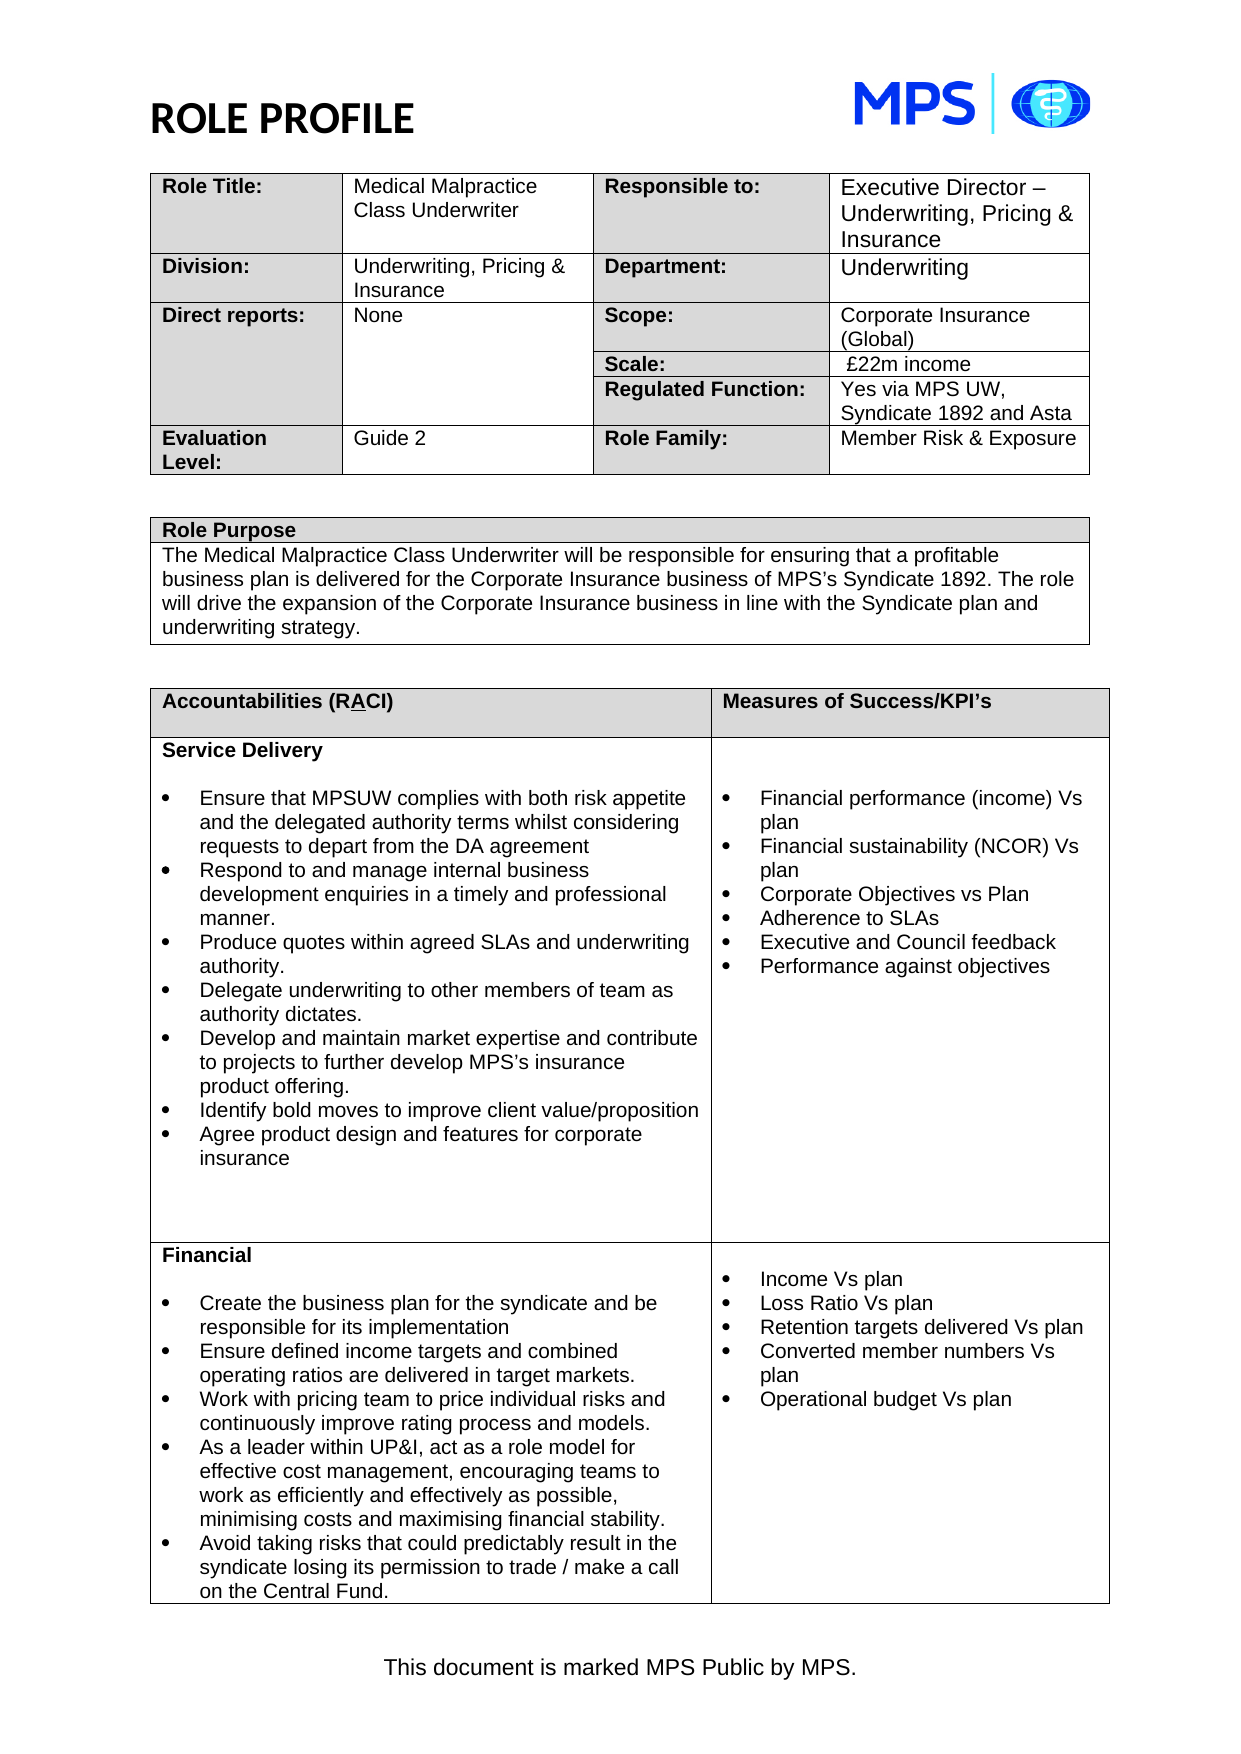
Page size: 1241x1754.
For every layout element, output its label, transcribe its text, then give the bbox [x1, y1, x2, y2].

table_cell £22m income [830, 352, 1089, 376]
table_cell Financial performance (income) Vs plan Financial sustainability (NCOR) Vs plan Corporate Objectives vs Plan Adherence to SLAs Executive and Council feedback Performance against objectives [712, 738, 1109, 1242]
table_cell The Medical Malpractice Class Underwriter will be responsible for ensuring that a profitable business plan is delivered for the Corporate Insurance business of MPS’s Syndicate 1892. The role will drive the expansion of the Corporate Insurance business in line with the Syndicate plan and underwriting strategy. [151, 543, 1089, 644]
table_header Role Title: [151, 174, 342, 253]
table_cell Guide 2 [343, 426, 593, 474]
table_cell Evaluation Level: [151, 426, 342, 474]
table_cell Division: [151, 254, 342, 302]
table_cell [151, 1243, 711, 1603]
table_cell Scale: [594, 352, 829, 376]
table_cell Service Delivery Ensure that MPSUW complies with both risk appetite and the delegated authority terms whilst considering requests to depart from the DA agreement Respond to and manage internal business development enquiries in a timely and professional manner. Produce quotes within agreed SLAs and underwriting authority. Delegate underwriting to other members of team as authority dictates. Develop and maintain market expertise and contribute to projects to further develop MPS’s insurance product offering. Identify bold moves to improve client value/proposition Agree product design and features for corporate insurance [151, 738, 711, 1242]
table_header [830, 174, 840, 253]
table_header Responsible to: [594, 174, 829, 253]
table_header Accountabilities (RACI) [151, 689, 711, 737]
table_header Role Purpose [151, 518, 1089, 542]
picture [854, 73, 1091, 134]
table_header Medical Malpractice Class Underwriter [343, 174, 593, 253]
table_cell Department: [594, 254, 829, 302]
table_cell Role Family: [594, 426, 829, 474]
table_cell Direct reports: [151, 303, 342, 425]
table_header Executive Director – Underwriting, Pricing & Insurance [941, 174, 1089, 253]
table_cell Corporate Insurance (Global) [830, 303, 1089, 351]
table_cell Underwriting, Pricing & Insurance [343, 254, 593, 302]
table_cell Regulated Function: [594, 377, 829, 425]
table_header Measures of Success/KPI’s [712, 689, 1109, 737]
table_cell Scope: [594, 303, 829, 351]
table_cell None [343, 303, 593, 425]
table_cell Member Risk & Exposure [830, 426, 1089, 474]
table_cell Underwriting [830, 254, 1089, 302]
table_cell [712, 1243, 1109, 1603]
table_cell Yes via MPS UW, Syndicate 1892 and Asta [830, 377, 1089, 425]
